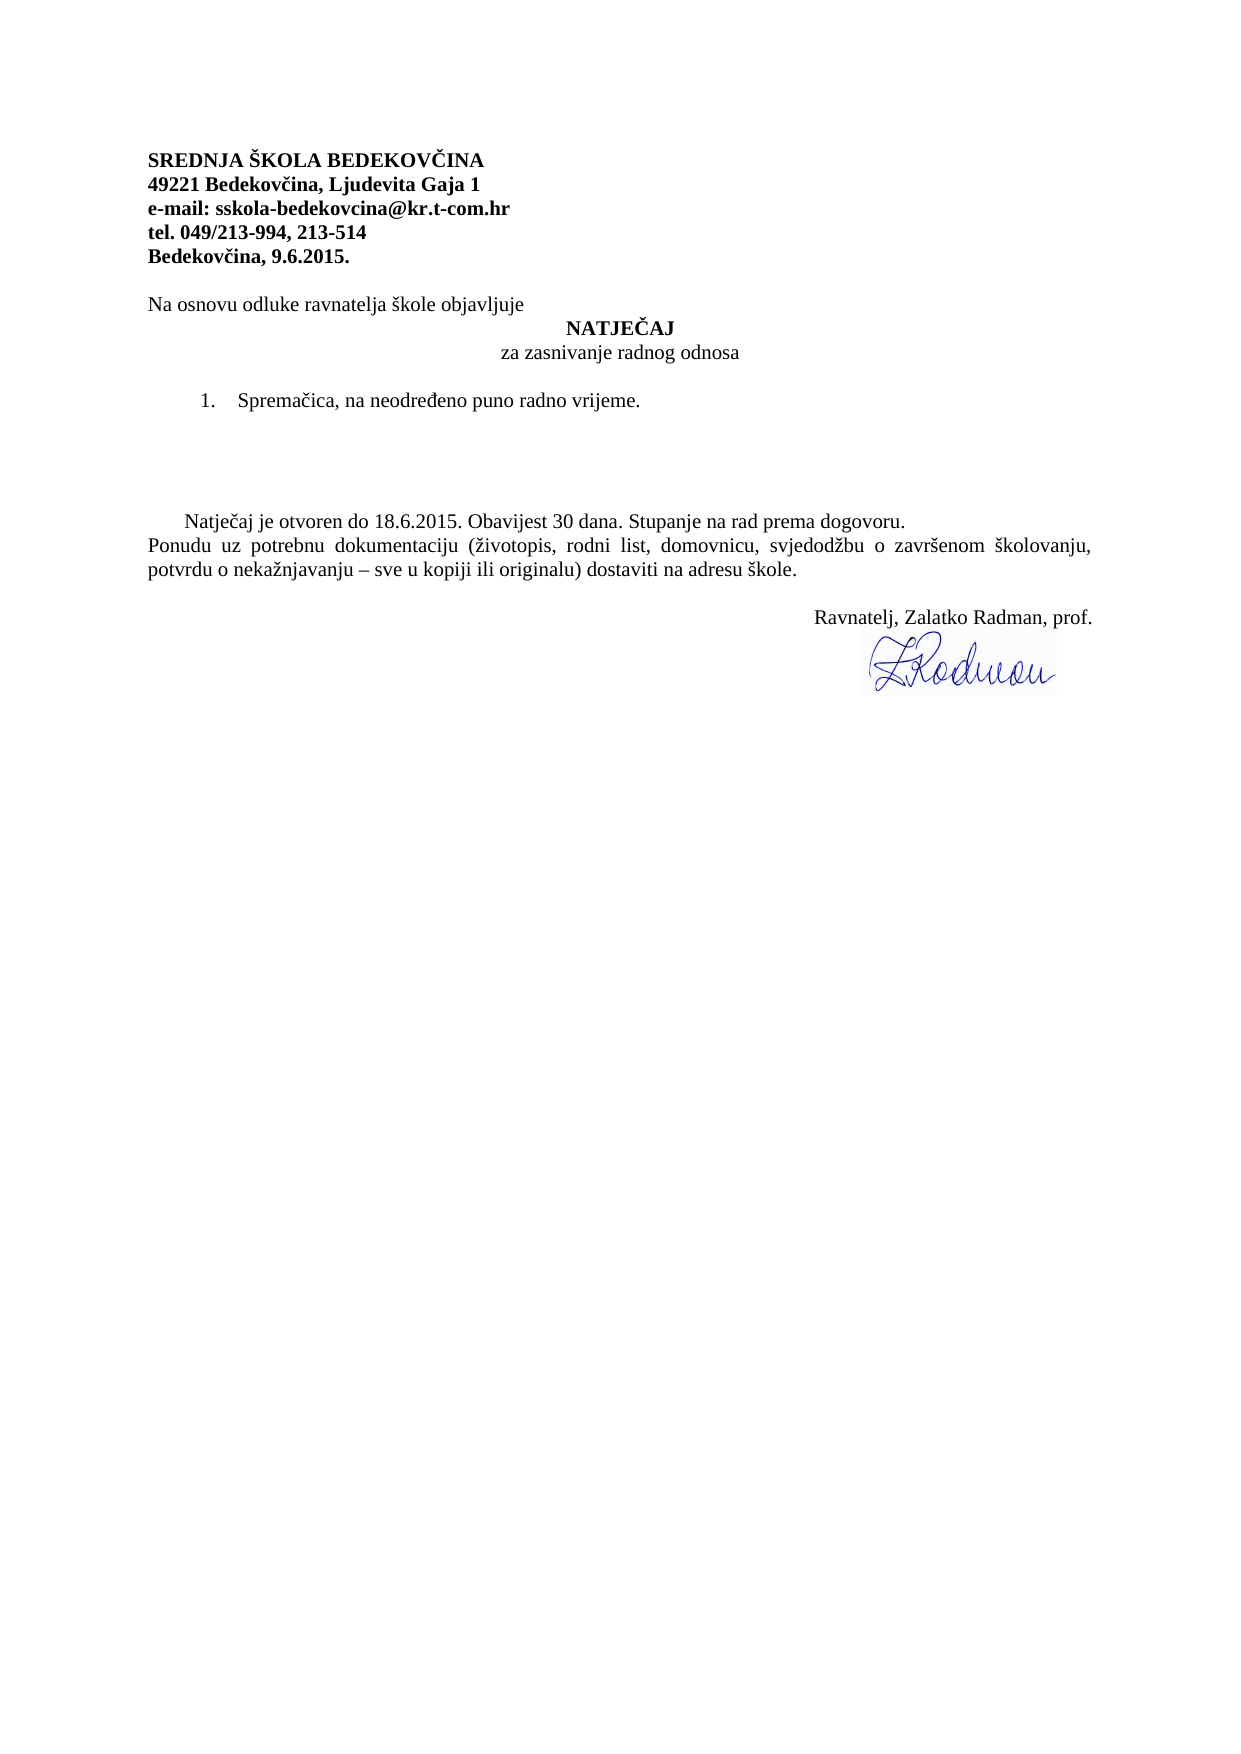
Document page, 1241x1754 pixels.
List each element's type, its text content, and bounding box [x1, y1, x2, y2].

text Na osnovu odluke ravnatelja škole objavljuje [148, 292, 1093, 316]
subtitle NATJEČAJ [148, 316, 1093, 340]
picture [861, 629, 1057, 696]
text e-mail: sskola-bedekovcina@kr.t-com.hr [148, 196, 1093, 220]
text Natječaj je otvoren do 18.6.2015. Obavijest 30 dana. Stupanje na rad prema dogovoru. [148, 508, 1093, 533]
list Spremačica, na neodređeno puno radno vrijeme. [200, 388, 1093, 412]
text Ravnatelj, Zalatko Radman, prof. [148, 605, 1093, 629]
text Ponudu uz potrebnu dokumentaciju (životopis, rodni list, domovnicu, svjedodžbu o završenom školovanju, potvrdu o nekažnjavanju – sve u kopiji ili originalu) dostaviti na adresu škole. [148, 533, 1093, 581]
text 49221 Bedekovčina, Ljudevita Gaja 1 [148, 172, 1093, 196]
text Bedekovčina, 9.6.2015. [148, 244, 1093, 268]
text tel. 049/213-994, 213-514 [148, 220, 1093, 244]
text za zasnivanje radnog odnosa [148, 340, 1093, 364]
text SREDNJA ŠKOLA BEDEKOVČINA [148, 148, 1093, 172]
